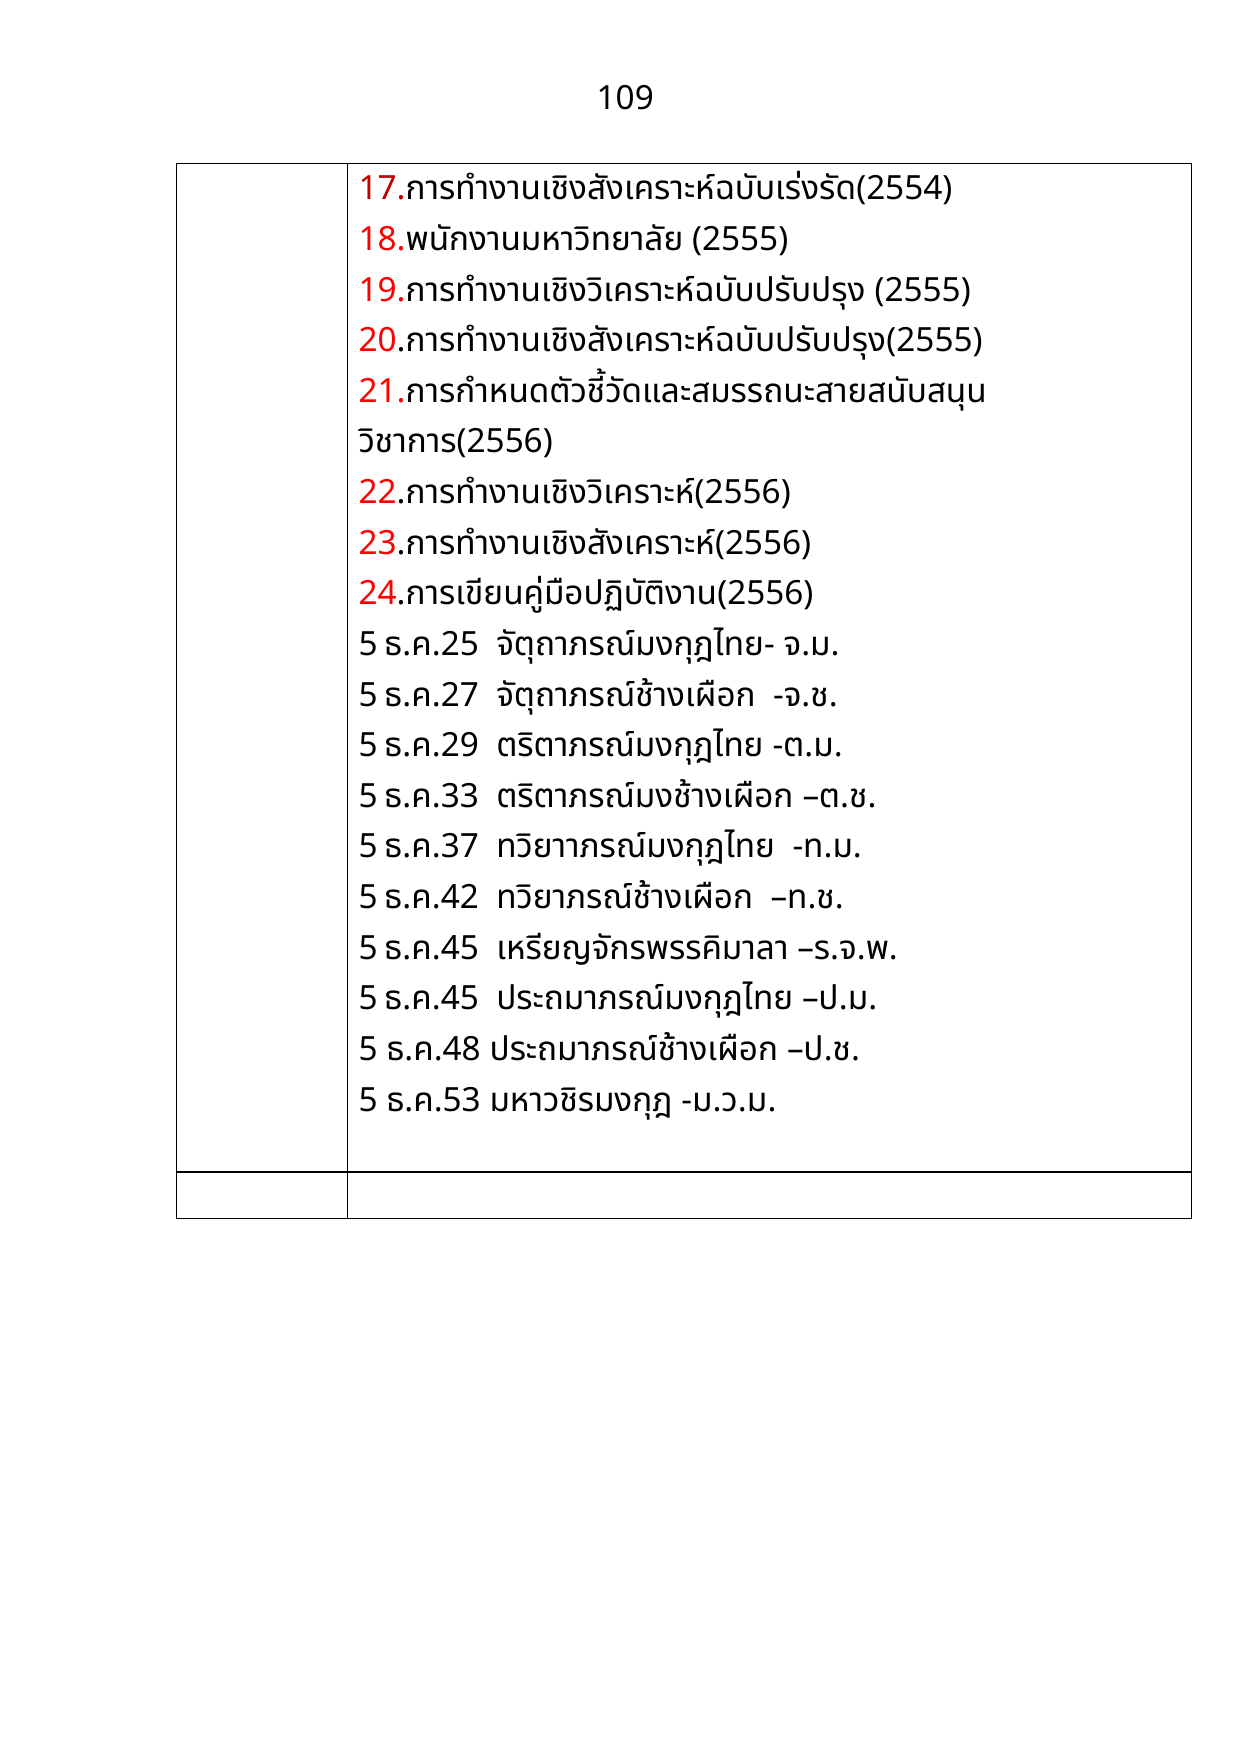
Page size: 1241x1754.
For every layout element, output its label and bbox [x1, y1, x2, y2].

table_header [348, 164, 1191, 1171]
table_header [177, 164, 347, 1171]
table_cell [177, 1173, 347, 1218]
table_cell [348, 1173, 1191, 1218]
